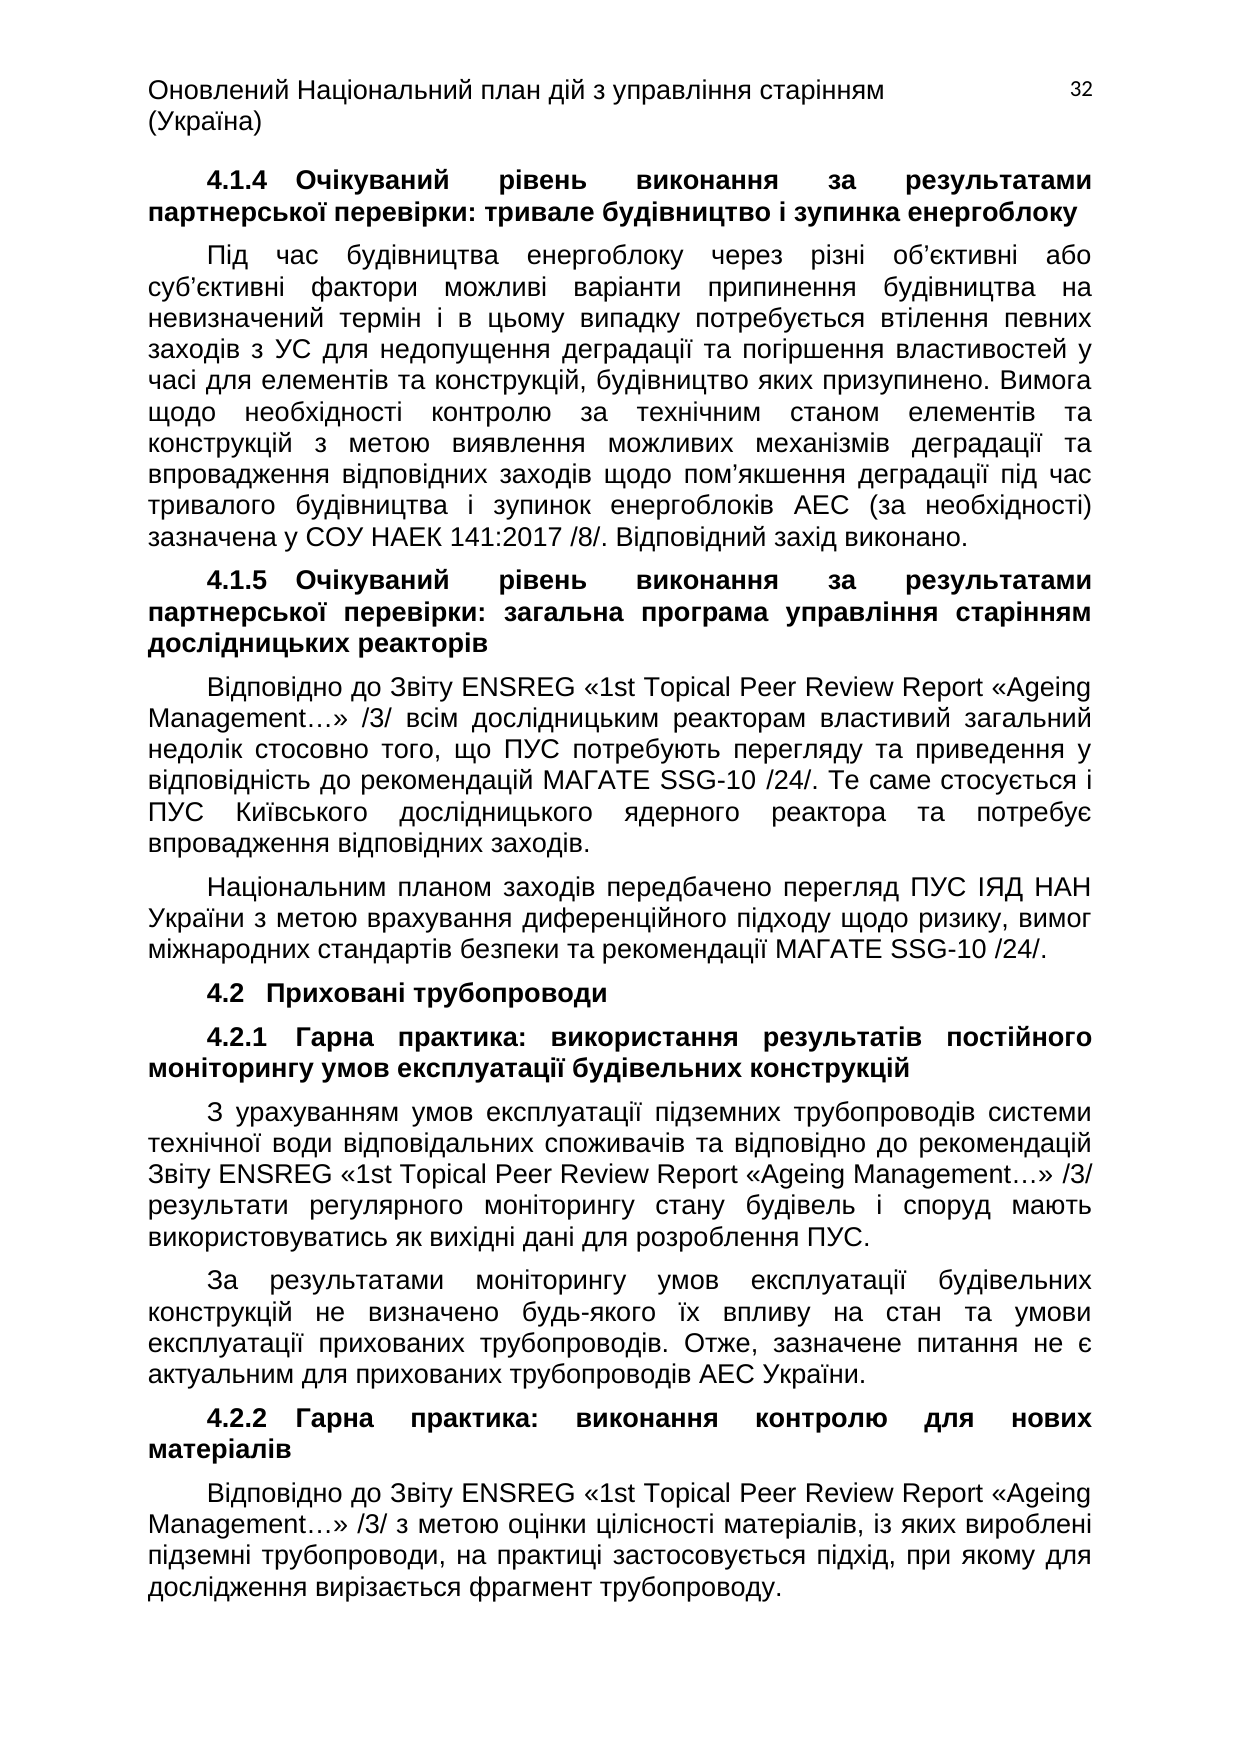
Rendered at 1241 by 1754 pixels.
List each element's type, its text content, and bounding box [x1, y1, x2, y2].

subtitle Приховані трубопроводи [148, 977, 1093, 1008]
subtitle Очікуваний рівень виконання за результатами партнерської перевірки: тривале будівництво і зупинка енергоблоку [148, 164, 1093, 227]
text Відповідно до Звіту ENSREG «1st Topical Peer Review Report «Ageing Management…» /3/ всім дослідницьким реакторам властивий загальний недолік стосовно того, що ПУС потребують перегляду та приведення у відповідність до рекомендацій МАГАТЕ SSG-10 /24/. Те саме стосується і ПУС Київського дослідницького ядерного реактора та потребує впровадження відповідних заходів. [148, 671, 1093, 858]
subtitle Гарна практика: виконання контролю для нових матеріалів [148, 1402, 1093, 1464]
subtitle Гарна практика: використання результатів постійного моніторингу умов експлуатації будівельних конструкцій [148, 1021, 1093, 1083]
text Національним планом заходів передбачено перегляд ПУС ІЯД НАН України з метою врахування диференційного підходу щодо ризику, вимог міжнародних стандартів безпеки та рекомендації МАГАТЕ SSG-10 /24/. [148, 871, 1093, 964]
subtitle Очікуваний рівень виконання за результатами партнерської перевірки: загальна програма управління старінням дослідницьких реакторів [148, 564, 1093, 658]
text Під час будівництва енергоблоку через різні об’єктивні або суб’єктивні фактори можливі варіанти припинення будівництва на невизначений термін і в цьому випадку потребується втілення певних заходів з УС для недопущення деградації та погіршення властивостей у часі для елементів та конструкцій, будівництво яких призупинено. Вимога щодо необхідності контролю за технічним станом елементів та конструкцій з метою виявлення можливих механізмів деградації та впровадження відповідних заходів щодо пом’якшення деградації під час тривалого будівництва і зупинок енергоблоків АЕС (за необхідності) зазначена у СОУ НАЕК 141:2017 /8/. Відповідний захід виконано. [148, 239, 1093, 552]
text З урахуванням умов експлуатації підземних трубопроводів системи технічної води відповідальних споживачів та відповідно до рекомендацій Звіту ENSREG «1st Topical Peer Review Report «Ageing Management…» /3/ результати регулярного моніторингу стану будівель і споруд мають використовуватись як вихідні дані для розроблення ПУС. [148, 1096, 1093, 1252]
text За результатами моніторингу умов експлуатації будівельних конструкцій не визначено будь-якого їх впливу на стан та умови експлуатації прихованих трубопроводів. Отже, зазначене питання не є актуальним для прихованих трубопроводів АЕС України. [148, 1264, 1093, 1389]
text Відповідно до Звіту ENSREG «1st Topical Peer Review Report «Ageing Management…» /3/ з метою оцінки цілісності матеріалів, із яких вироблені підземні трубопроводи, на практиці застосовується підхід, при якому для дослідження вирізається фрагмент трубопроводу. [148, 1477, 1093, 1602]
